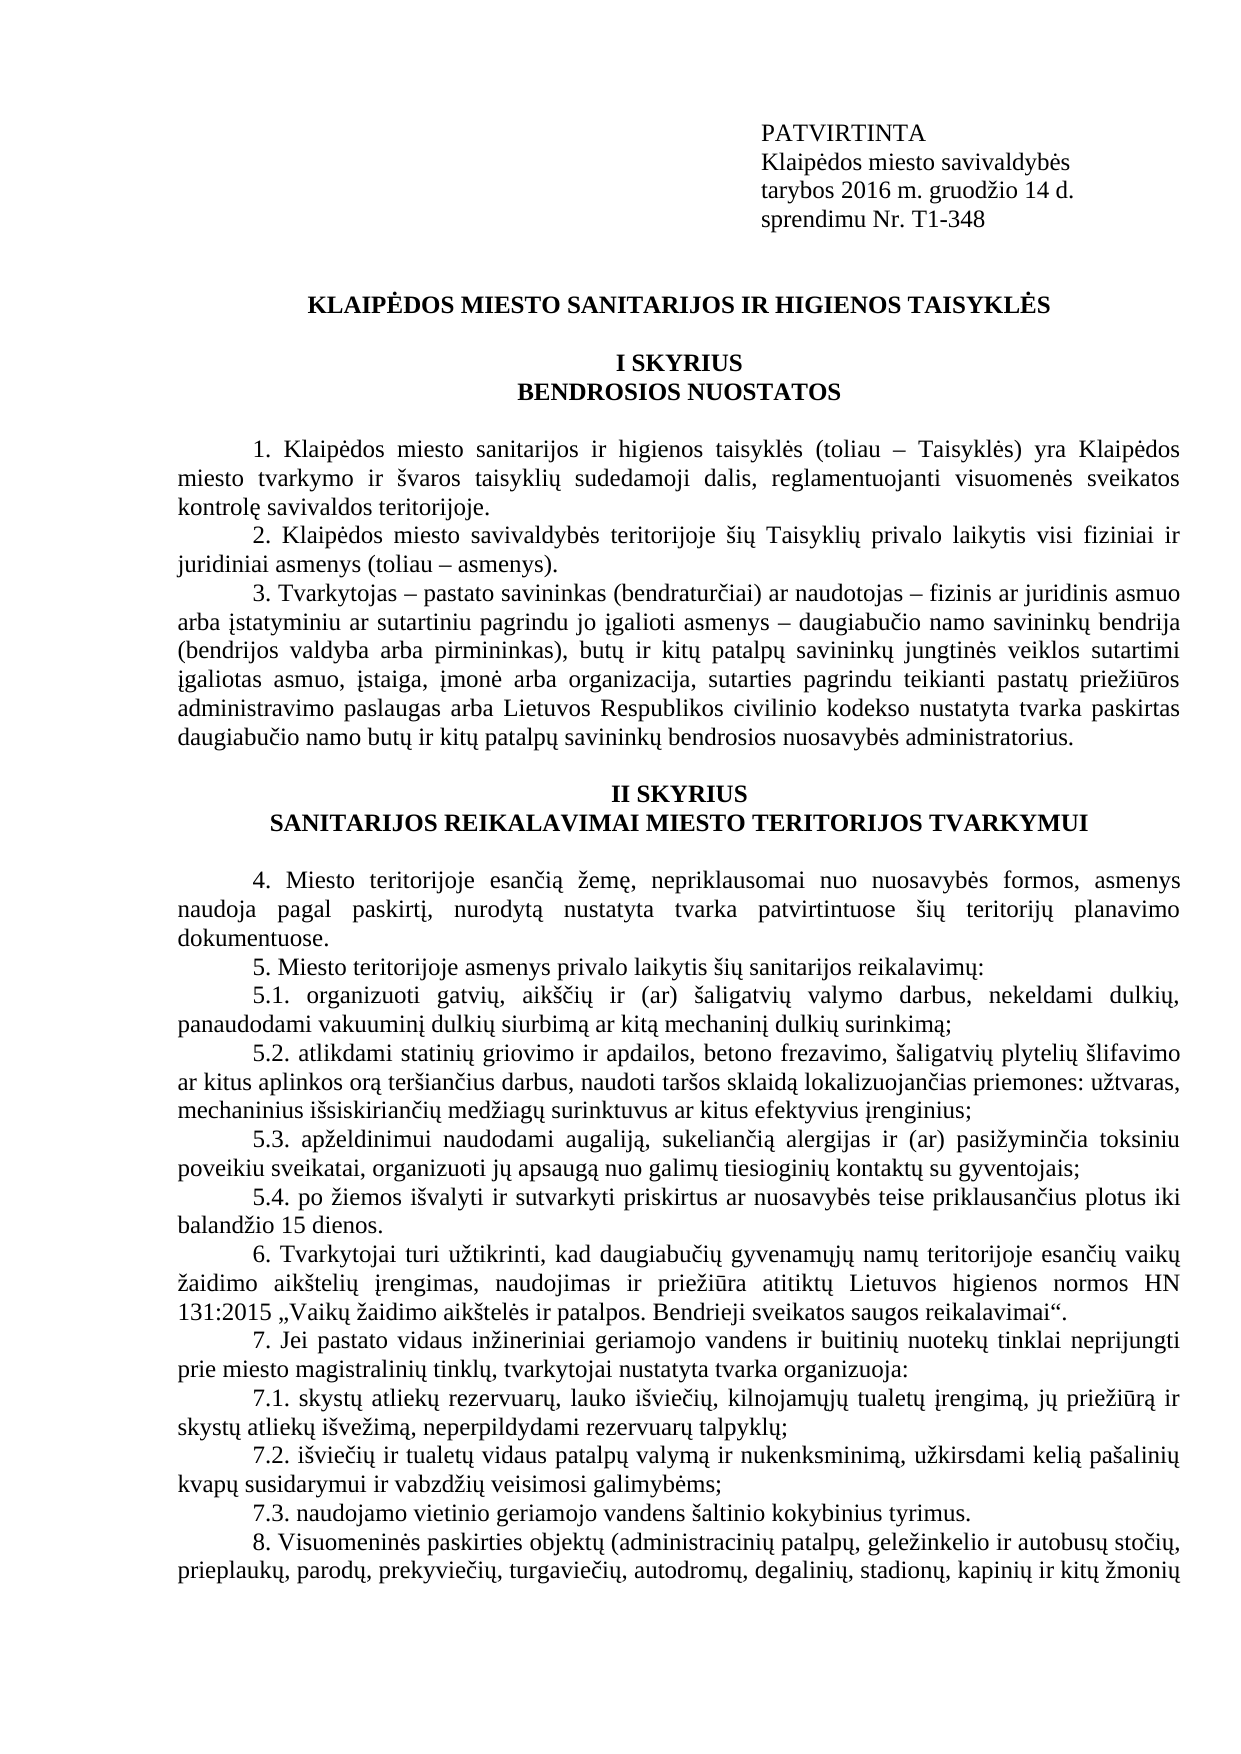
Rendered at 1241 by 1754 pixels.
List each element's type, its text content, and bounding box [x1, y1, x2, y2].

text 1. Klaipėdos miesto sanitarijos ir higienos taisyklės (toliau – Taisyklės) yra Klaipėdos miesto tvarkymo ir švaros taisyklių sudedamoji dalis, reglamentuojanti visuomenės sveikatos kontrolę savivaldos teritorijoje. [177, 434, 1181, 521]
text 7. Jei pastato vidaus inžineriniai geriamojo vandens ir buitinių nuotekų tinklai neprijungti prie miesto magistralinių tinklų, tvarkytojai nustatyta tvarka organizuoja: [177, 1326, 1181, 1383]
text II SKYRIUS [177, 779, 1181, 808]
text 4. Miesto teritorijoje esančią žemę, nepriklausomai nuo nuosavybės formos, asmenys naudoja pagal paskirtį, nurodytą nustatyta tvarka patvirtintuose šių teritorijų planavimo dokumentuose. [177, 866, 1181, 952]
text 5. Miesto teritorijoje asmenys privalo laikytis šių sanitarijos reikalavimų: [177, 952, 1181, 981]
text 3. Tvarkytojas – pastato savininkas (bendraturčiai) ar naudotojas – fizinis ar juridinis asmuo arba įstatyminiu ar sutartiniu pagrindu jo įgalioti asmenys – daugiabučio namo savininkų bendrija (bendrijos valdyba arba pirmininkas), butų ir kitų patalpų savininkų jungtinės veiklos sutartimi įgaliotas asmuo, įstaiga, įmonė arba organizacija, sutarties pagrindu teikianti pastatų priežiūros administravimo paslaugas arba Lietuvos Respublikos civilinio kodekso nustatyta tvarka paskirtas daugiabučio namo butų ir kitų patalpų savininkų bendrosios nuosavybės administratorius. [177, 578, 1181, 751]
text BENDROSIOS NUOSTATOS [177, 377, 1181, 406]
table_header PATVIRTINTA [750, 118, 1192, 147]
text 2. Klaipėdos miesto savivaldybės teritorijoje šių Taisyklių privalo laikytis visi fiziniai ir juridiniai asmenys (toliau – asmenys). [177, 521, 1181, 578]
table_cell tarybos 2016 m. gruodžio 14 d. [750, 176, 1192, 204]
text KLAIPĖDOS MIESTO SANITARIJOS IR HIGIENOS TAISYKLĖS [177, 291, 1181, 319]
table_cell Klaipėdos miesto savivaldybės [750, 147, 1192, 176]
text 5.2. atlikdami statinių griovimo ir apdailos, betono frezavimo, šaligatvių plytelių šlifavimo ar kitus aplinkos orą teršiančius darbus, naudoti taršos sklaidą lokalizuojančias priemones: užtvaras, mechaninius išsiskiriančių medžiagų surinktuvus ar kitus efektyvius įrenginius; [177, 1038, 1181, 1124]
text SANITARIJOS REIKALAVIMAI MIESTO TERITORIJOS TVARKYMUI [177, 808, 1181, 837]
text 5.4. po žiemos išvalyti ir sutvarkyti priskirtus ar nuosavybės teise priklausančius plotus iki balandžio 15 dienos. [177, 1182, 1181, 1239]
text 7.2. išviečių ir tualetų vidaus patalpų valymą ir nukenksminimą, užkirsdami kelią pašalinių kvapų susidarymui ir vabzdžių veisimosi galimybėms; [177, 1441, 1181, 1498]
text 6. Tvarkytojai turi užtikrinti, kad daugiabučių gyvenamųjų namų teritorijoje esančių vaikų žaidimo aikštelių įrengimas, naudojimas ir priežiūra atitiktų Lietuvos higienos normos HN 131:2015 „Vaikų žaidimo aikštelės ir patalpos. Bendrieji sveikatos saugos reikalavimai“. [177, 1239, 1181, 1326]
text 7.1. skystų atliekų rezervuarų, lauko išviečių, kilnojamųjų tualetų įrengimą, jų priežiūrą ir skystų atliekų išvežimą, neperpildydami rezervuarų talpyklų; [177, 1383, 1181, 1441]
text 5.1. organizuoti gatvių, aikščių ir (ar) šaligatvių valymo darbus, nekeldami dulkių, panaudodami vakuuminį dulkių siurbimą ar kitą mechaninį dulkių surinkimą; [177, 981, 1181, 1038]
text 7.3. naudojamo vietinio geriamojo vandens šaltinio kokybinius tyrimus. [177, 1498, 1181, 1527]
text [177, 1527, 1181, 1584]
text I SKYRIUS [177, 348, 1181, 377]
text 5.3. apželdinimui naudodami augaliją, sukeliančią alergijas ir (ar) pasižyminčia toksiniu poveikiu sveikatai, organizuoti jų apsaugą nuo galimų tiesioginių kontaktų su gyventojais; [177, 1124, 1181, 1182]
table_cell sprendimu Nr. T1-348 [750, 204, 1192, 233]
